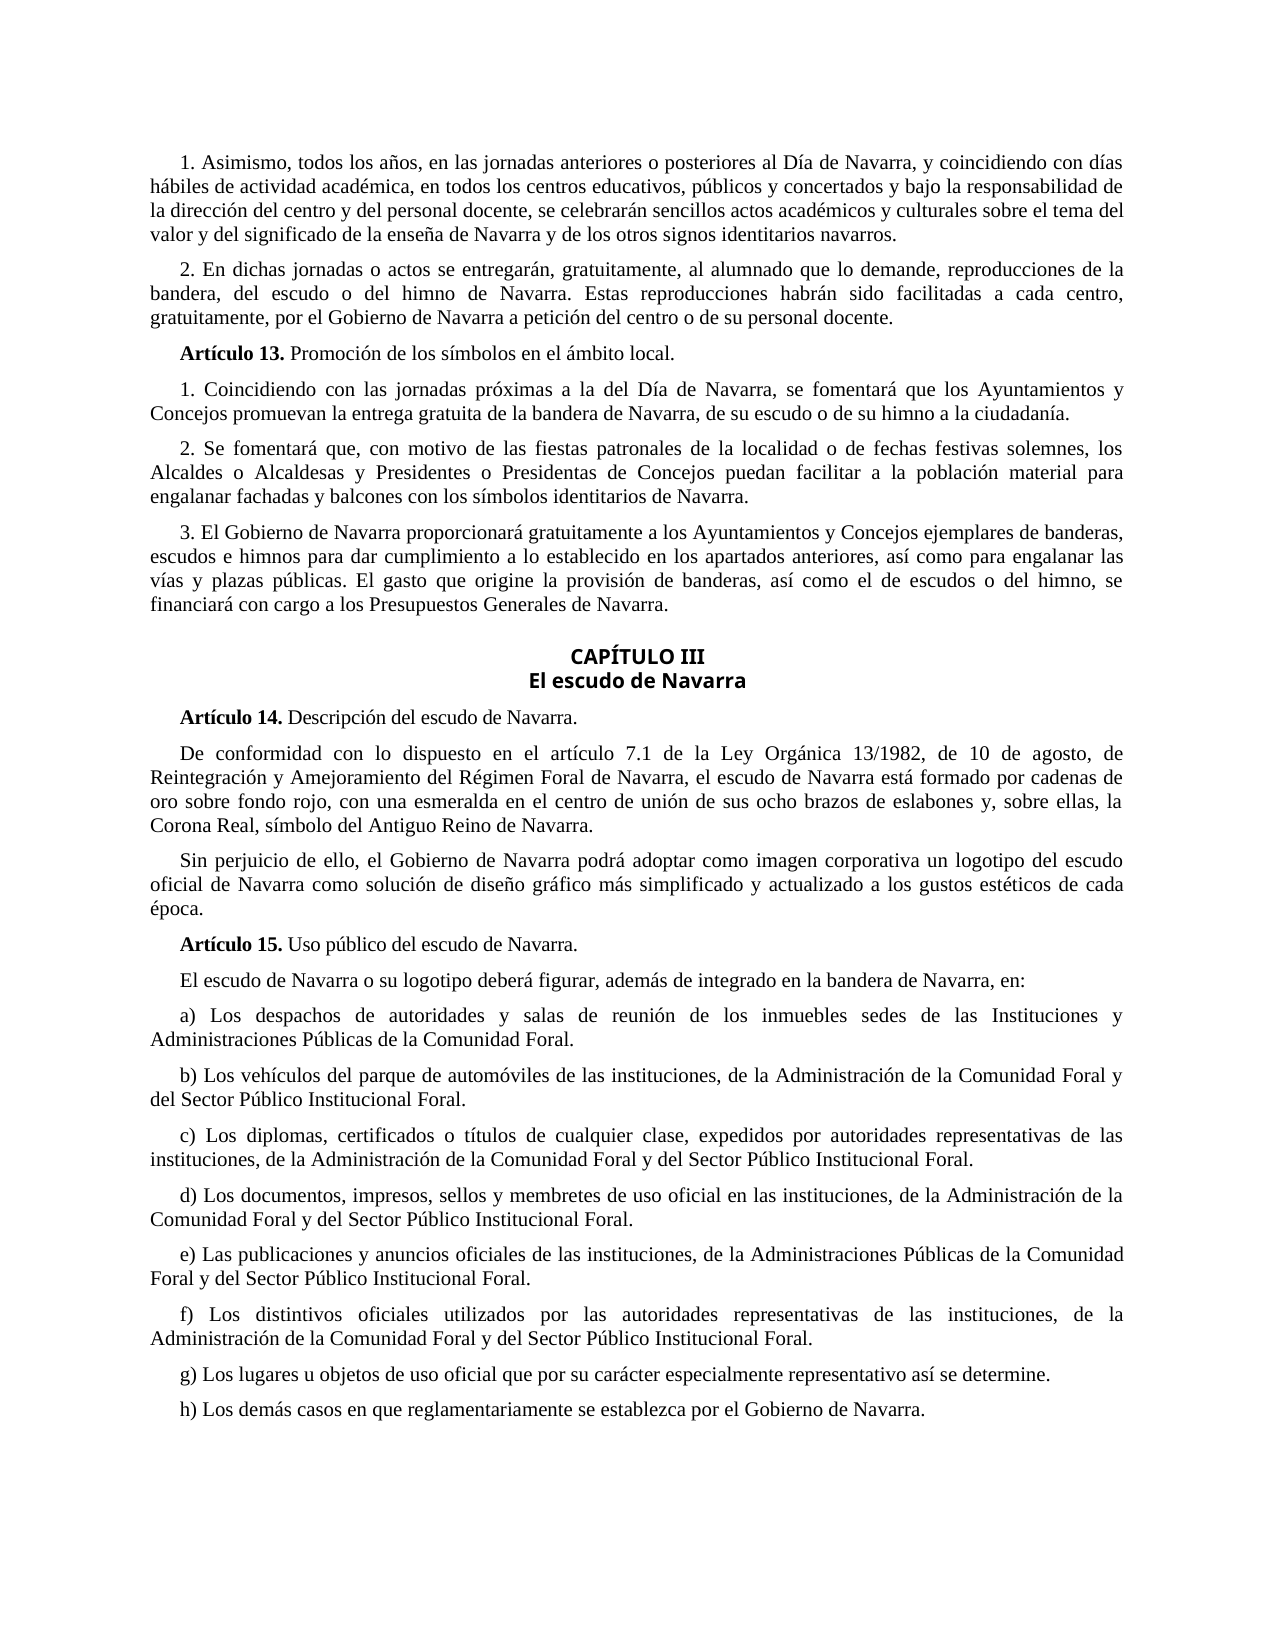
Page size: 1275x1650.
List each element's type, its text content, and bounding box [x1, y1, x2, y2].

text c) Los diplomas, certificados o títulos de cualquier clase, expedidos por autoridades representativas de las instituciones, de la Administración de la Comunidad Foral y del Sector Público Institucional Foral. [150, 1123, 1125, 1171]
text Artículo 15. Uso público del escudo de Navarra. [150, 932, 1125, 956]
text Artículo 14. Descripción del escudo de Navarra. [150, 705, 1125, 729]
text f) Los distintivos oficiales utilizados por las autoridades representativas de las instituciones, de la Administración de la Comunidad Foral y del Sector Público Institucional Foral. [150, 1302, 1125, 1350]
text De conformidad con lo dispuesto en el artículo 7.1 de la Ley Orgánica 13/1982, de 10 de agosto, de Reintegración y Amejoramiento del Régimen Foral de Navarra, el escudo de Navarra está formado por cadenas de oro sobre fondo rojo, con una esmeralda en el centro de unión de sus ocho brazos de eslabones y, sobre ellas, la Corona Real, símbolo del Antiguo Reino de Navarra. [150, 741, 1125, 837]
text El escudo de Navarra o su logotipo deberá figurar, además de integrado en la bandera de Navarra, en: [150, 968, 1125, 992]
text Sin perjuicio de ello, el Gobierno de Navarra podrá adoptar como imagen corporativa un logotipo del escudo oficial de Navarra como solución de diseño gráfico más simplificado y actualizado a los gustos estéticos de cada época. [150, 849, 1125, 921]
text 3. El Gobierno de Navarra proporcionará gratuitamente a los Ayuntamientos y Concejos ejemplares de banderas, escudos e himnos para dar cumplimiento a lo establecido en los apartados anteriores, así como para engalanar las vías y plazas públicas. El gasto que origine la provisión de banderas, así como el de escudos o del himno, se financiará con cargo a los Presupuestos Generales de Navarra. [150, 520, 1125, 616]
text b) Los vehículos del parque de automóviles de las instituciones, de la Administración de la Comunidad Foral y del Sector Público Institucional Foral. [150, 1063, 1125, 1111]
text CAPÍTULO III El escudo de Navarra [150, 646, 1125, 693]
text 2. En dichas jornadas o actos se entregarán, gratuitamente, al alumnado que lo demande, reproducciones de la bandera, del escudo o del himno de Navarra. Estas reproducciones habrán sido facilitadas a cada centro, gratuitamente, por el Gobierno de Navarra a petición del centro o de su personal docente. [150, 258, 1125, 329]
text a) Los despachos de autoridades y salas de reunión de los inmuebles sedes de las Instituciones y Administraciones Públicas de la Comunidad Foral. [150, 1004, 1125, 1052]
text h) Los demás casos en que reglamentariamente se establezca por el Gobierno de Navarra. [150, 1398, 1125, 1422]
text d) Los documentos, impresos, sellos y membretes de uso oficial en las instituciones, de la Administración de la Comunidad Foral y del Sector Público Institucional Foral. [150, 1183, 1125, 1231]
text 2. Se fomentará que, con motivo de las fiestas patronales de la localidad o de fechas festivas solemnes, los Alcaldes o Alcaldesas y Presidentes o Presidentas de Concejos puedan facilitar a la población material para engalanar fachadas y balcones con los símbolos identitarios de Navarra. [150, 437, 1125, 508]
text 1. Coincidiendo con las jornadas próximas a la del Día de Navarra, se fomentará que los Ayuntamientos y Concejos promuevan la entrega gratuita de la bandera de Navarra, de su escudo o de su himno a la ciudadanía. [150, 377, 1125, 425]
text e) Las publicaciones y anuncios oficiales de las instituciones, de la Administraciones Públicas de la Comunidad Foral y del Sector Público Institucional Foral. [150, 1242, 1125, 1290]
text Artículo 13. Promoción de los símbolos en el ámbito local. [150, 341, 1125, 365]
text 1. Asimismo, todos los años, en las jornadas anteriores o posteriores al Día de Navarra, y coincidiendo con días hábiles de actividad académica, en todos los centros educativos, públicos y concertados y bajo la responsabilidad de la dirección del centro y del personal docente, se celebrarán sencillos actos académicos y culturales sobre el tema del valor y del significado de la enseña de Navarra y de los otros signos identitarios navarros. [150, 150, 1125, 246]
text g) Los lugares u objetos de uso oficial que por su carácter especialmente representativo así se determine. [150, 1362, 1125, 1386]
